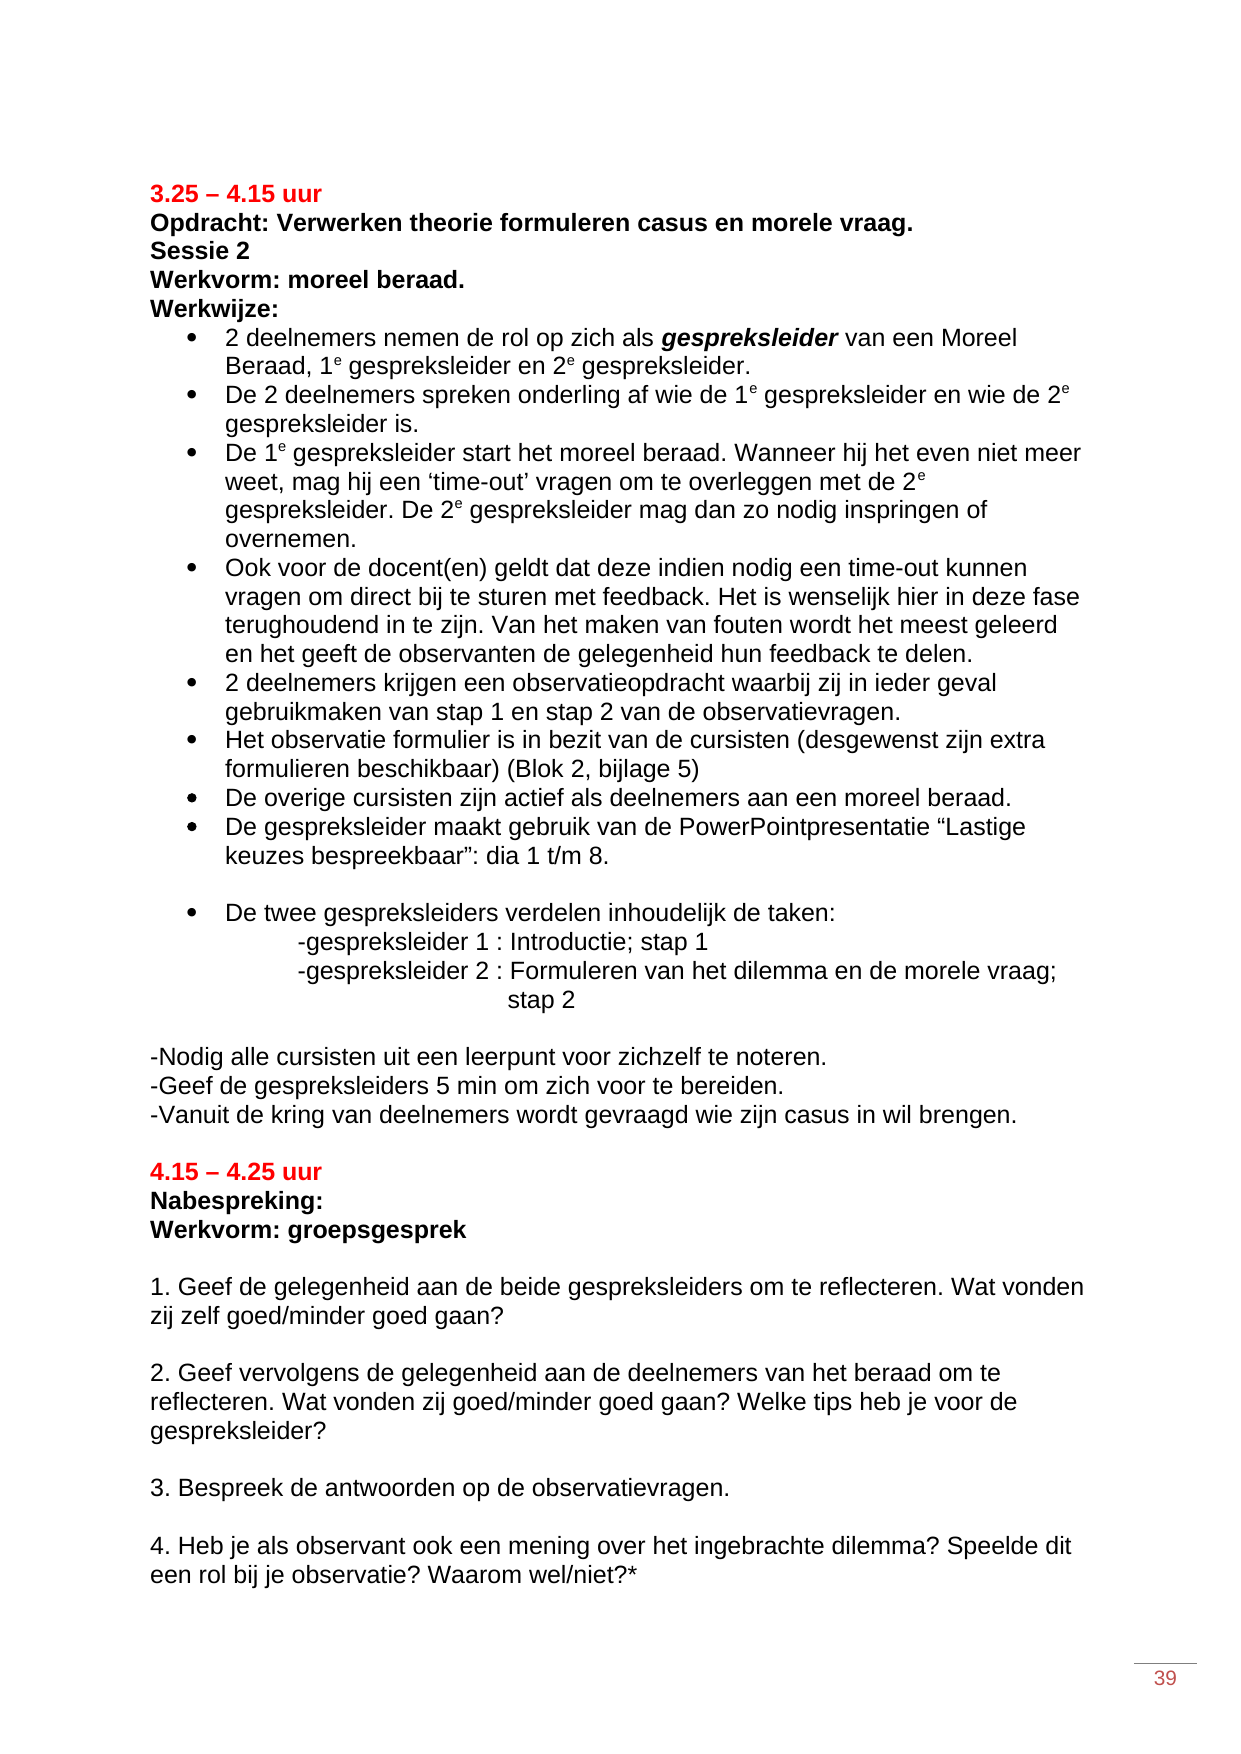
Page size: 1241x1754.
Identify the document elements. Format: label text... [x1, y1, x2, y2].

text 3.25 – 4.15 uur [150, 179, 1090, 207]
list De 1e gespreksleider start het moreel beraad. Wanneer hij het even niet meer weet, mag hij een ‘time-out’ vragen om te overleggen met de 2e gespreksleider. De 2e gespreksleider mag dan zo nodig inspringen of overnemen. [187, 438, 1090, 553]
text -Geef de gespreksleiders 5 min om zich voor te bereiden. [150, 1071, 1090, 1100]
text Werkvorm: groepsgesprek [150, 1215, 1090, 1243]
text Nabespreking: [150, 1186, 1090, 1215]
list Het observatie formulier is in bezit van de cursisten (desgewenst zijn extra formulieren beschikbaar) (Blok 2, bijlage 5) [187, 726, 1090, 783]
text -Vanuit de kring van deelnemers wordt gevraagd wie zijn casus in wil brengen. [150, 1100, 1090, 1128]
list -gespreksleider 1 : Introductie; stap 1 [225, 927, 1090, 956]
text 1. Geef de gelegenheid aan de beide gespreksleiders om te reflecteren. Wat vonden zij zelf goed/minder goed gaan? [150, 1272, 1090, 1330]
text 2. Geef vervolgens de gelegenheid aan de deelnemers van het beraad om te reflecteren. Wat vonden zij goed/minder goed gaan? Welke tips heb je voor de gespreksleider? [150, 1358, 1090, 1445]
list De overige cursisten zijn actief als deelnemers aan een moreel beraad. [187, 783, 1090, 812]
list -gespreksleider 2 : Formuleren van het dilemma en de morele vraag; stap 2 [225, 956, 1090, 1013]
text Werkvorm: moreel beraad. [150, 265, 1090, 294]
list 2 deelnemers nemen de rol op zich als gespreksleider van een Moreel Beraad, 1e gespreksleider en 2e gespreksleider. [187, 322, 1090, 380]
list Ook voor de docent(en) geldt dat deze indien nodig een time-out kunnen vragen om direct bij te sturen met feedback. Het is wenselijk hier in deze fase terughoudend in te zijn. Van het maken van fouten wordt het meest geleerd en het geeft de observanten de gelegenheid hun feedback te delen. [187, 553, 1090, 668]
list De 2 deelnemers spreken onderling af wie de 1e gespreksleider en wie de 2e gespreksleider is. [187, 380, 1090, 438]
text Opdracht: Verwerken theorie formuleren casus en morele vraag. [150, 207, 1090, 236]
list 2 deelnemers krijgen een observatieopdracht waarbij zij in ieder geval gebruikmaken van stap 1 en stap 2 van de observatievragen. [187, 668, 1090, 726]
text Werkwijze: [150, 294, 1090, 322]
text 4. Heb je als observant ook een mening over het ingebrachte dilemma? Speelde dit een rol bij je observatie? Waarom wel/niet?* [150, 1531, 1090, 1588]
text -Nodig alle cursisten uit een leerpunt voor zichzelf te noteren. [150, 1042, 1090, 1071]
list De gespreksleider maakt gebruik van de PowerPointpresentatie “Lastige keuzes bespreekbaar”: dia 1 t/m 8. [187, 812, 1090, 869]
text 4.15 – 4.25 uur [150, 1157, 1090, 1186]
text Sessie 2 [150, 236, 1090, 265]
text 3. Bespreek de antwoorden op de observatievragen. [150, 1473, 1090, 1502]
list De twee gespreksleiders verdelen inhoudelijk de taken: [187, 898, 1090, 927]
